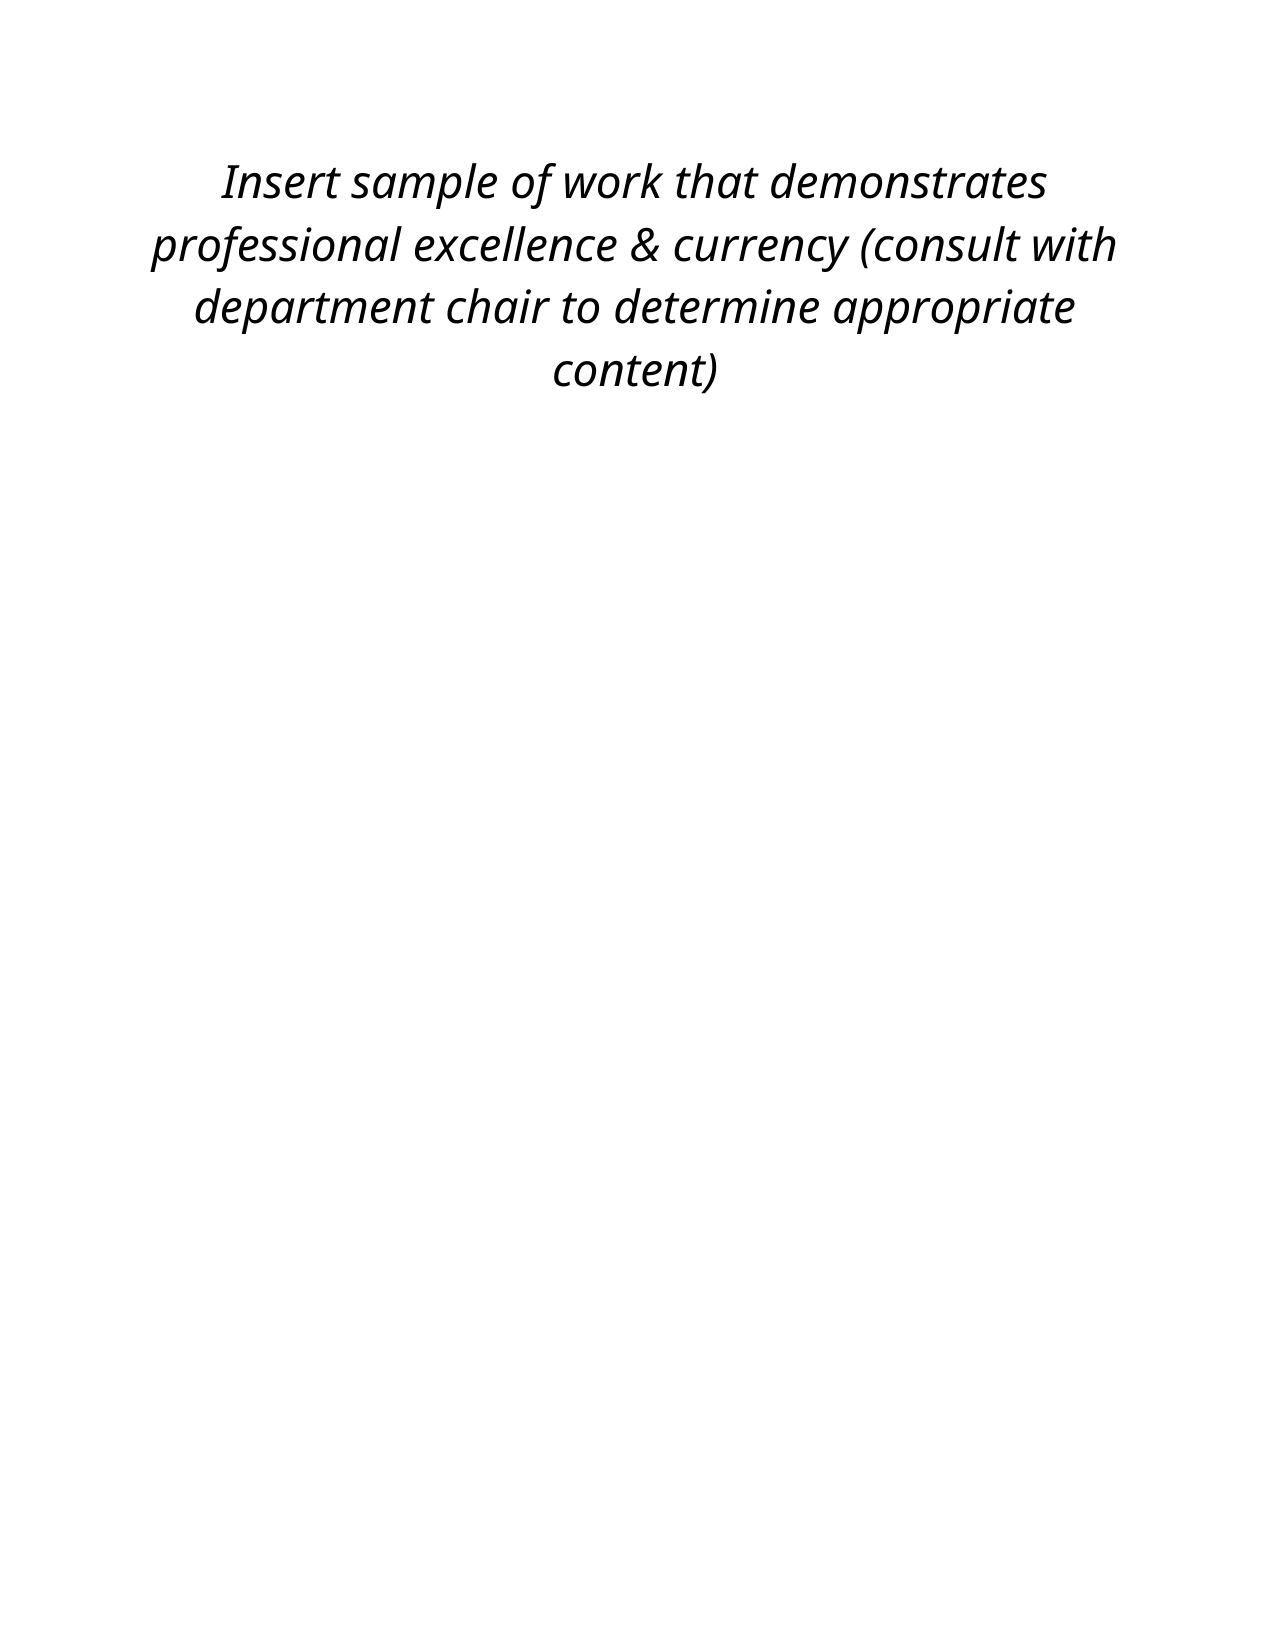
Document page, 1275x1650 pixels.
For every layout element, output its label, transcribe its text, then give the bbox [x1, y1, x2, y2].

text Insert sample of work that demonstrates professional excellence & currency (consult with department chair to determine appropriate content) [150, 150, 1125, 399]
